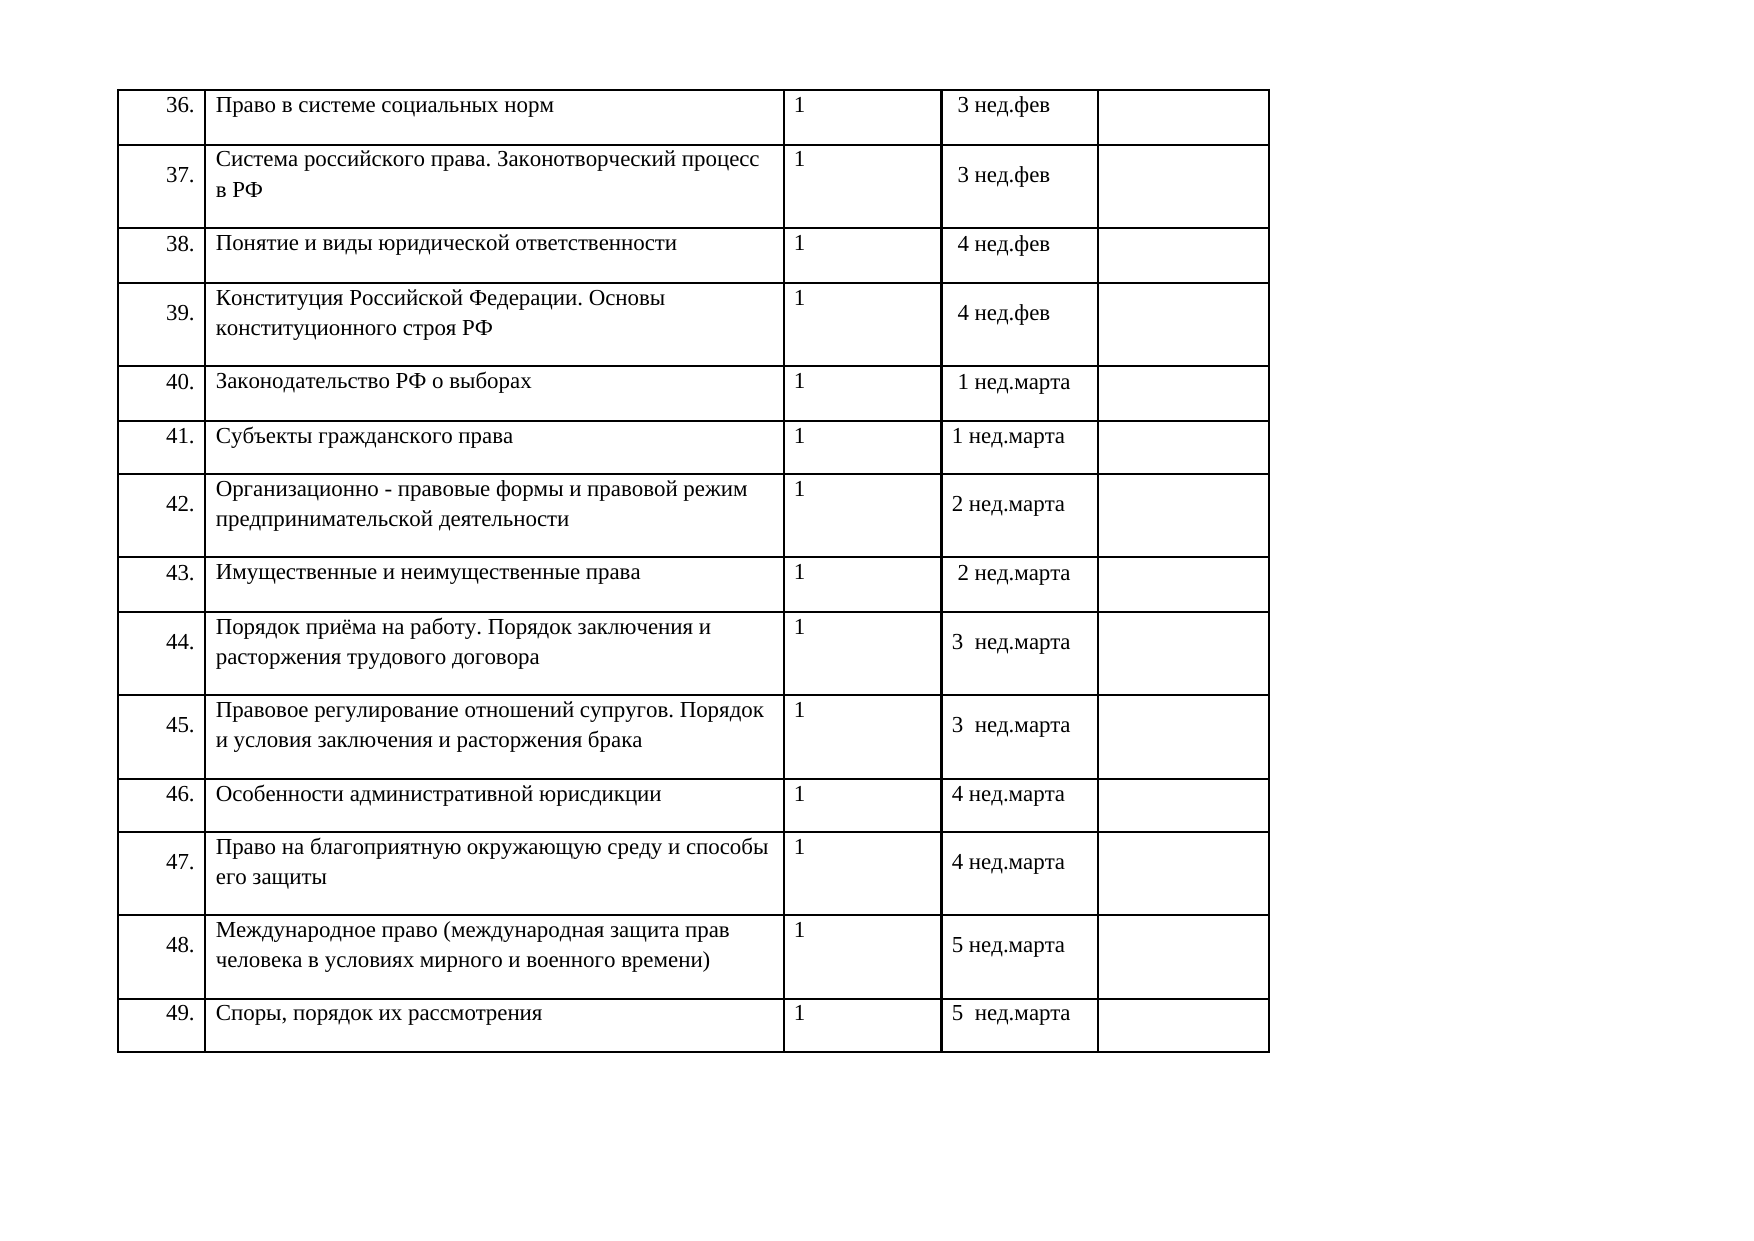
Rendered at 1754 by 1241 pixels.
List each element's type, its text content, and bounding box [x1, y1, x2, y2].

table_cell [1099, 558, 1268, 611]
table_cell 2 нед.марта [943, 475, 1097, 556]
table_cell [1099, 229, 1268, 282]
table_cell Понятие и виды юридической ответственности [206, 229, 783, 282]
table_cell 5 нед.марта [943, 1000, 1097, 1051]
table_cell 1 [785, 916, 940, 997]
table_cell [1099, 475, 1268, 556]
table_cell Организационно - правовые формы и правовой режим предпринимательской деятельности [206, 475, 783, 556]
table_cell [1099, 613, 1268, 694]
table_cell [1099, 780, 1268, 831]
table_cell 1 [785, 780, 940, 831]
table_cell 1 [785, 475, 940, 556]
table_cell Система российского права. Законотворческий процесс в РФ [206, 146, 783, 227]
table_cell [119, 146, 204, 227]
table_cell [1099, 1000, 1268, 1051]
table_cell 4 нед.фев [943, 284, 1097, 365]
table_cell Право в системе социальных норм [206, 91, 783, 143]
table_cell 1 нед.марта [943, 367, 1097, 420]
table_cell Законодательство РФ о выборах [206, 367, 783, 420]
table_cell 1 [785, 1000, 940, 1051]
table_cell Право на благоприятную окружающую среду и способы его защиты [206, 833, 783, 914]
table_cell 1 [785, 833, 940, 914]
table_cell Правовое регулирование отношений супругов. Порядок и условия заключения и расторжения брака [206, 696, 783, 778]
table_cell 4 нед.фев [943, 229, 1097, 282]
table_cell 1 [785, 367, 940, 420]
table_cell Порядок приёма на работу. Порядок заключения и расторжения трудового договора [206, 613, 783, 694]
table_cell [1099, 696, 1268, 778]
table_cell [119, 780, 204, 831]
table_cell 3 нед.фев [943, 146, 1097, 227]
table_cell 1 [785, 558, 940, 611]
table_cell Имущественные и неимущественные права [206, 558, 783, 611]
table_cell 5 нед.марта [943, 916, 1097, 997]
table_cell [119, 284, 204, 365]
table_cell [1099, 146, 1268, 227]
table_cell [119, 367, 204, 420]
table_cell 1 [785, 284, 940, 365]
table_cell Субъекты гражданского права [206, 422, 783, 473]
table_cell [119, 558, 204, 611]
table_cell [119, 229, 204, 282]
table_cell 3 нед.фев [943, 91, 1097, 143]
table_cell Международное право (международная защита прав человека в условиях мирного и военного времени) [206, 916, 783, 997]
table_cell [119, 422, 204, 473]
table_cell Конституция Российской Федерации. Основы конституционного строя РФ [206, 284, 783, 365]
table_cell 3 нед.марта [943, 613, 1097, 694]
table_cell Споры, порядок их рассмотрения [206, 1000, 783, 1051]
table_cell Особенности административной юрисдикции [206, 780, 783, 831]
table_cell 1 [785, 229, 940, 282]
table_cell [1099, 916, 1268, 997]
table_cell 4 нед.марта [943, 780, 1097, 831]
table_cell 1 [785, 613, 940, 694]
table_cell [1099, 422, 1268, 473]
table_cell [119, 91, 204, 143]
table_cell [119, 833, 204, 914]
table_cell [1099, 284, 1268, 365]
table_cell [119, 696, 204, 778]
table_cell 3 нед.марта [943, 696, 1097, 778]
table_cell [1099, 91, 1268, 143]
table_cell 1 [785, 696, 940, 778]
table_cell 4 нед.марта [943, 833, 1097, 914]
table_cell 1 [785, 422, 940, 473]
table_cell 1 нед.марта [943, 422, 1097, 473]
table_cell 1 [785, 91, 940, 143]
table_cell 1 [785, 146, 940, 227]
table_cell [119, 1000, 204, 1051]
table_cell [1099, 367, 1268, 420]
table_cell [119, 475, 204, 556]
table_cell [119, 613, 204, 694]
table_cell 2 нед.марта [943, 558, 1097, 611]
table_cell [119, 916, 204, 997]
table_cell [1099, 833, 1268, 914]
